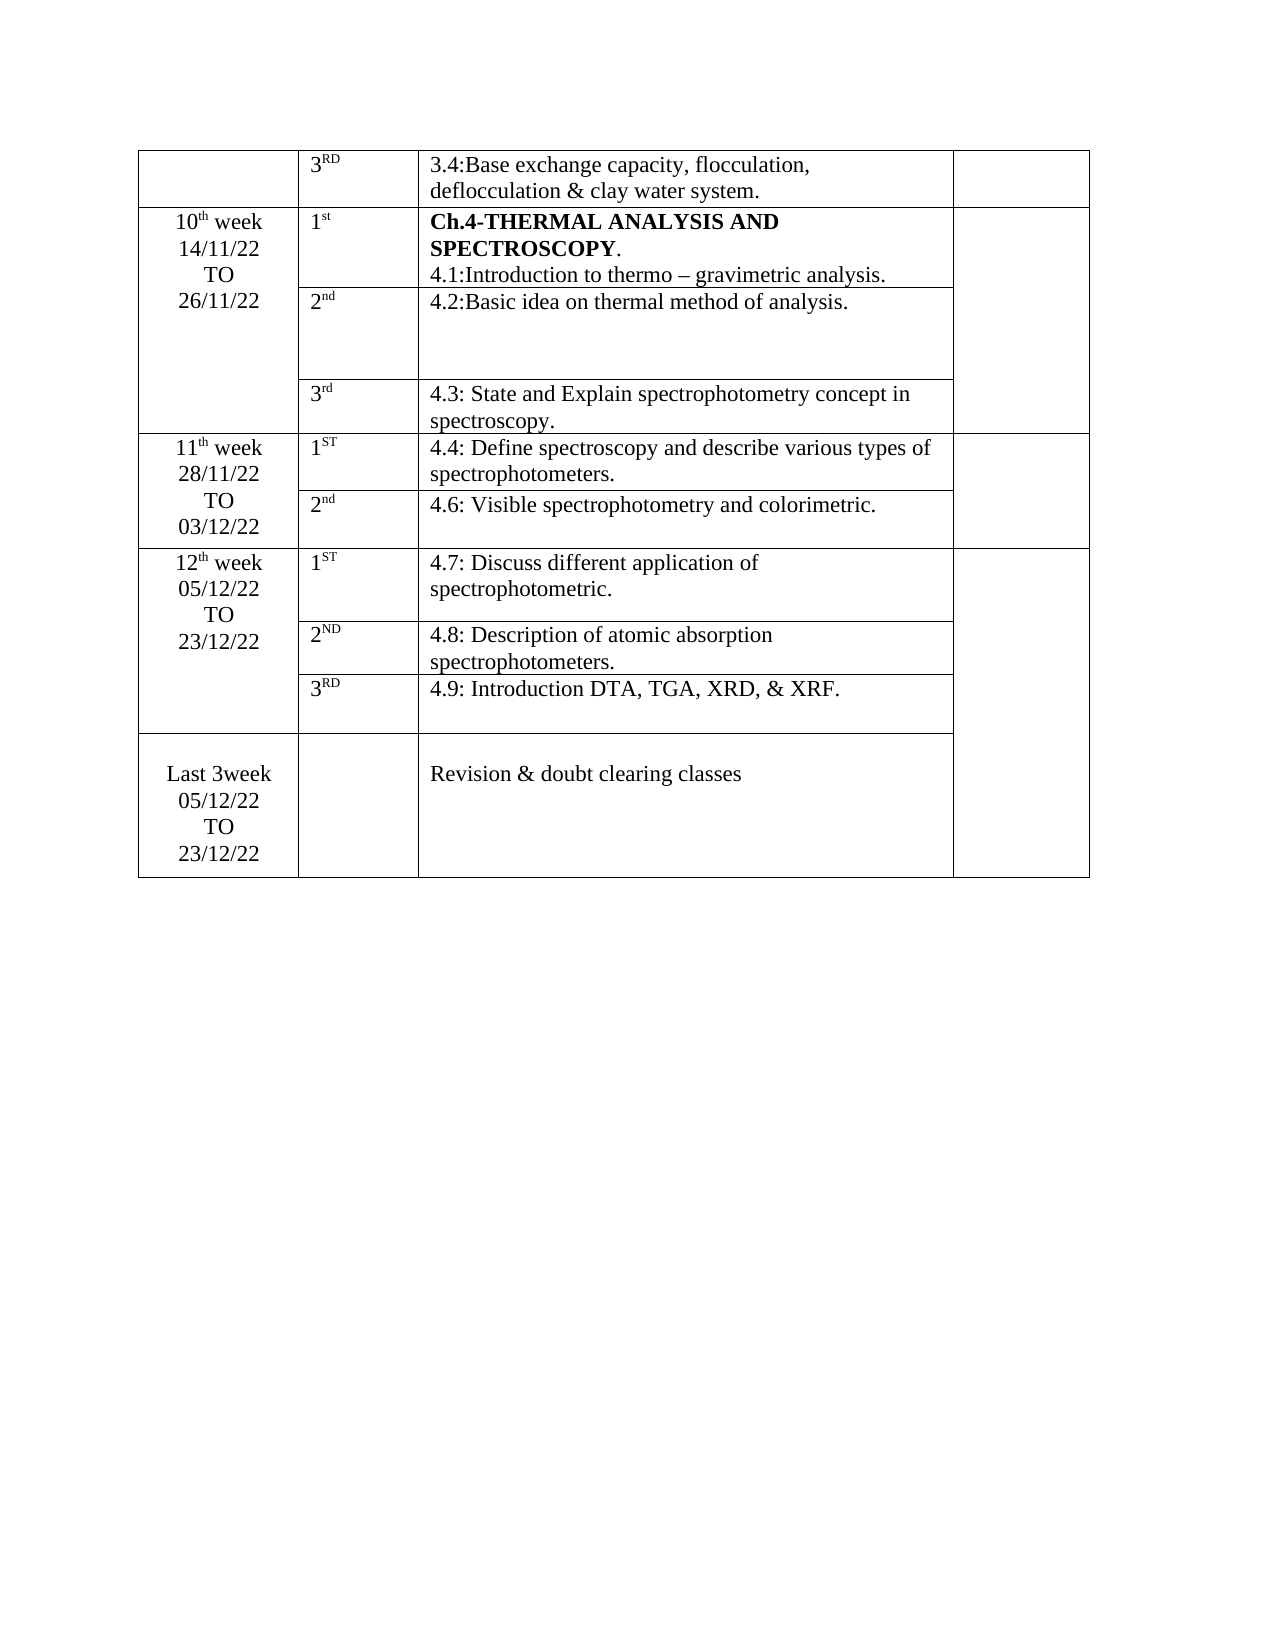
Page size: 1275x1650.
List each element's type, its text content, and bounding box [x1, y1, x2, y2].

table_cell 3RD [299, 675, 418, 733]
table_cell 4.4: Define spectroscopy and describe various types of spectrophotometers. [419, 434, 953, 490]
table_cell 2nd [299, 491, 418, 548]
table_cell 2nd [299, 288, 418, 379]
table_cell 1ST [299, 434, 418, 490]
table_cell 10th week 14/11/22 TO 26/11/22 [139, 208, 298, 433]
table_cell 1st [299, 208, 418, 287]
table_cell [299, 734, 418, 877]
table_cell 4.3: State and Explain spectrophotometry concept in spectroscopy. [419, 380, 953, 433]
table_cell 4.6: Visible spectrophotometry and colorimetric. [419, 491, 953, 548]
table_cell 4.7: Discuss different application of spectrophotometric. [419, 549, 953, 621]
table_cell Revision & doubt clearing classes [419, 734, 953, 877]
table_cell Last 3week 05/12/22 TO 23/12/22 [139, 734, 298, 877]
table_cell 4.9: Introduction DTA, TGA, XRD, & XRF. [419, 675, 953, 733]
table_cell 4.8: Description of atomic absorption spectrophotometers. [419, 622, 953, 674]
table_cell [954, 208, 1089, 433]
table_cell 3.4:Base exchange capacity, flocculation, deflocculation & clay water system. [419, 151, 953, 207]
table_cell 3RD [299, 151, 418, 207]
table_cell 11th week 28/11/22 TO 03/12/22 [139, 434, 298, 548]
table_cell Ch.4-THERMAL ANALYSIS AND SPECTROSCOPY. 4.1:Introduction to thermo – gravimetric analysis. [419, 208, 953, 287]
table_cell 1ST [299, 549, 418, 621]
table_cell 2ND [299, 622, 418, 674]
table_cell 3rd [299, 380, 418, 433]
table_cell [954, 549, 1089, 877]
table_cell [954, 434, 1089, 548]
table_cell 4.2:Basic idea on thermal method of analysis. [419, 288, 953, 379]
table_cell 12th week 05/12/22 TO 23/12/22 [139, 549, 298, 733]
